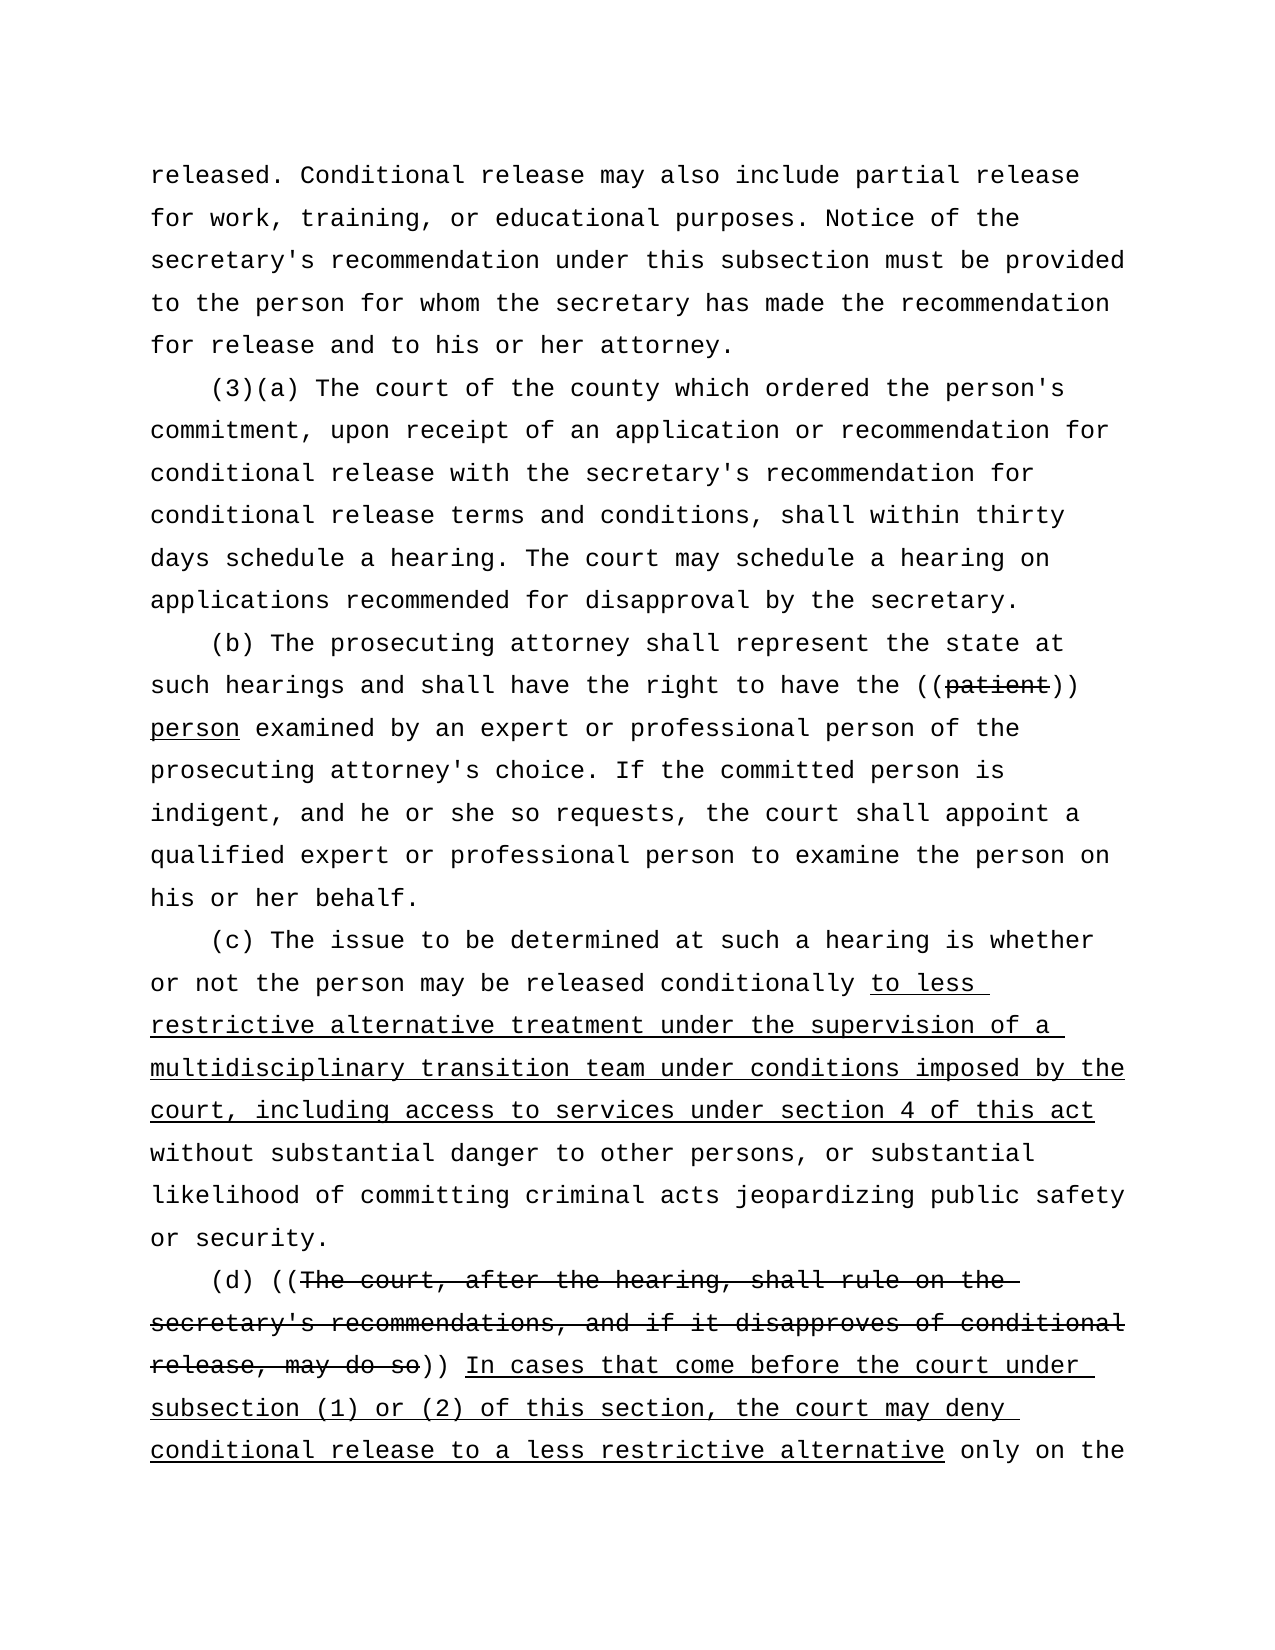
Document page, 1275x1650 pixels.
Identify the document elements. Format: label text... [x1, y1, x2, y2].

text (c) The issue to be determined at such a hearing is whether or not the person may be released conditionally to less restrictive alternative treatment under the supervision of a multidisciplinary transition team under conditions imposed by the court, including access to services under section 4 of this act without substantial danger to other persons, or substantial likelihood of committing criminal acts jeopardizing public safety or security. [150, 915, 1125, 1079]
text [150, 1326, 1125, 1467]
text (b) The prosecuting attorney shall represent the state at such hearings and shall have the right to have the ((patient)) person examined by an expert or professional person of the prosecuting attorney's choice. If the committed person is indigent, and he or she so requests, the court shall appoint a qualified expert or professional person to examine the person on his or her behalf. [150, 617, 1125, 915]
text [150, 150, 1125, 362]
text (c) The issue to be determined at such a hearing is whether or not the person may be released conditionally to less restrictive alternative treatment under the supervision of a multidisciplinary transition team under conditions imposed by the court, including access to services under section 4 of this act without substantial danger to other persons, or substantial likelihood of committing criminal acts jeopardizing public safety or security. [150, 1080, 1125, 1255]
text (3)(a) The court of the county which ordered the person's commitment, upon receipt of an application or recommendation for conditional release with the secretary's recommendation for conditional release terms and conditions, shall within thirty days schedule a hearing. The court may schedule a hearing on applications recommended for disapproval by the secretary. [150, 362, 1125, 617]
